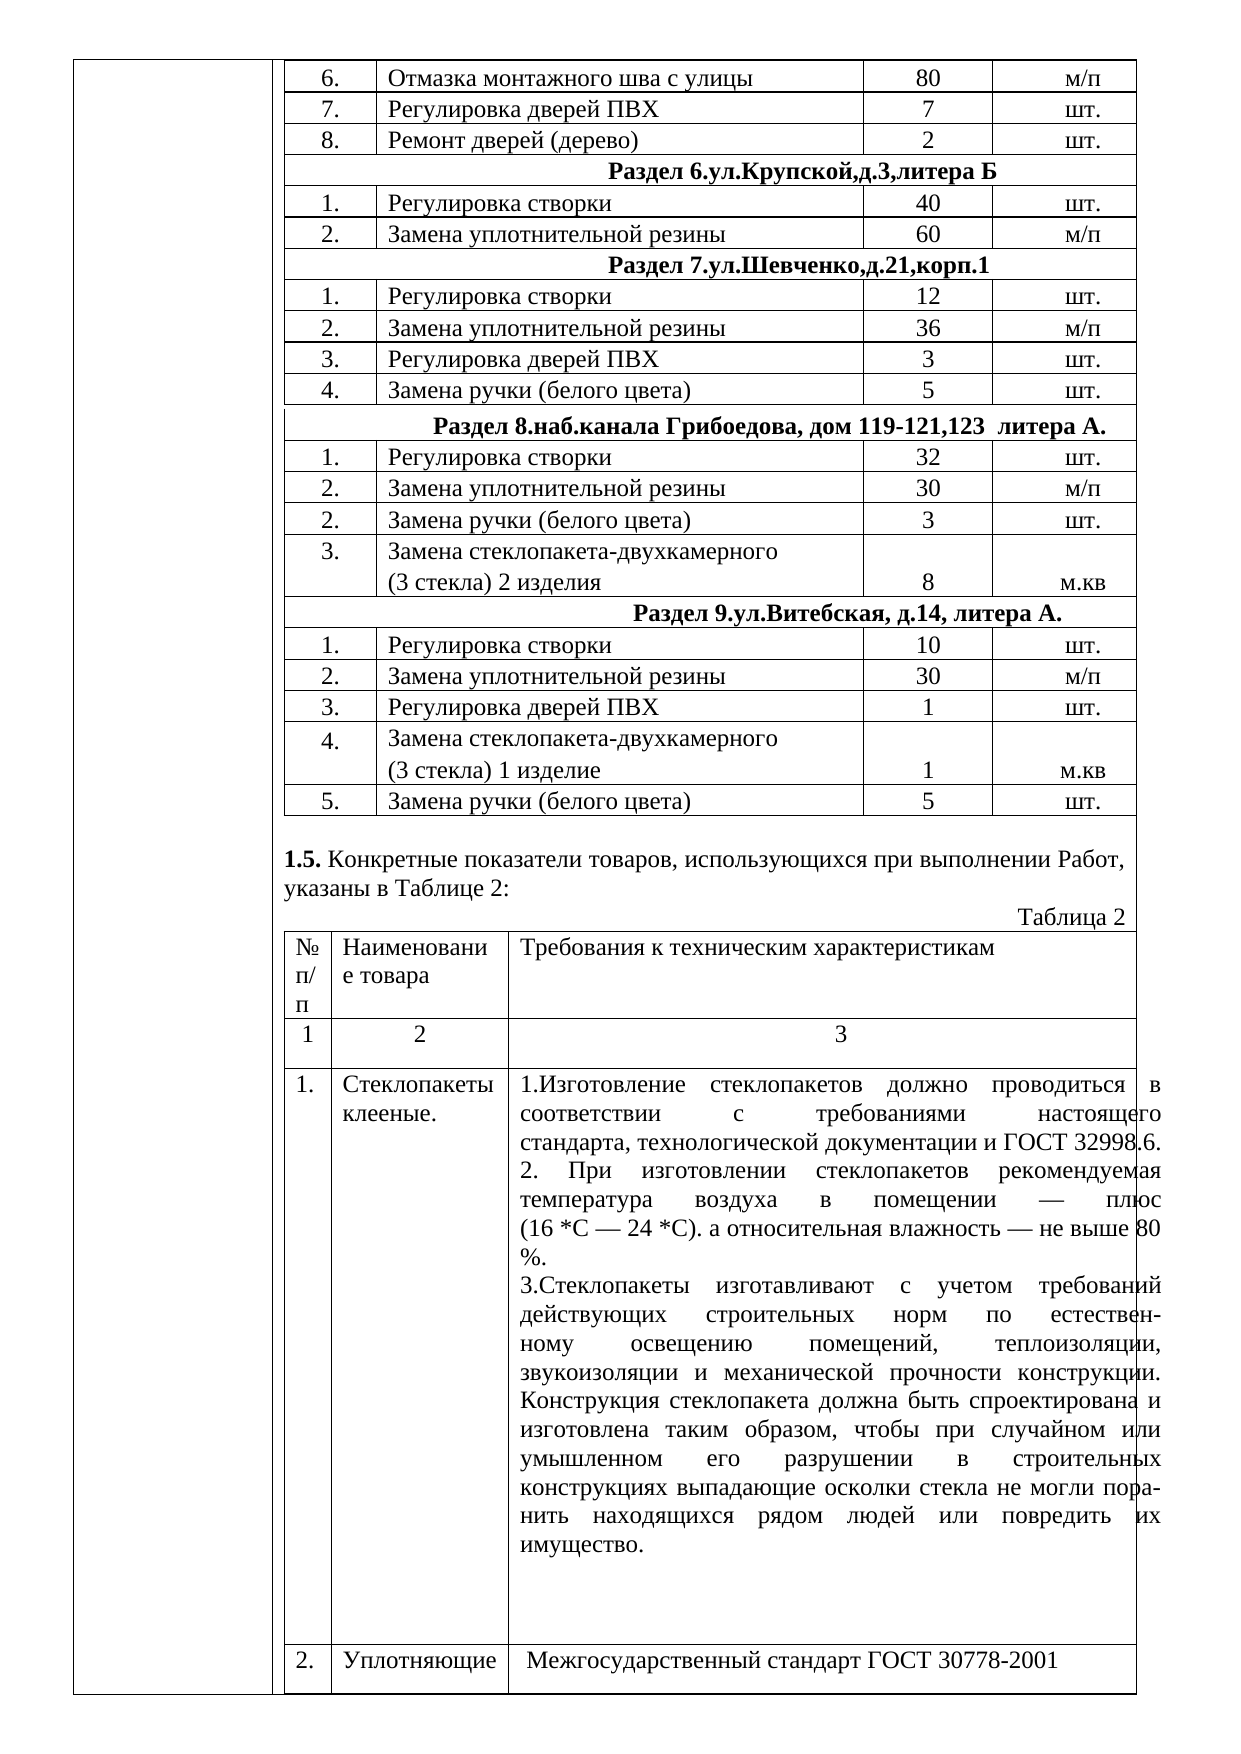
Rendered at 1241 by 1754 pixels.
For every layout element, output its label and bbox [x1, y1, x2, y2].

table_cell [74, 60, 272, 1694]
table_cell [273, 60, 1136, 1694]
